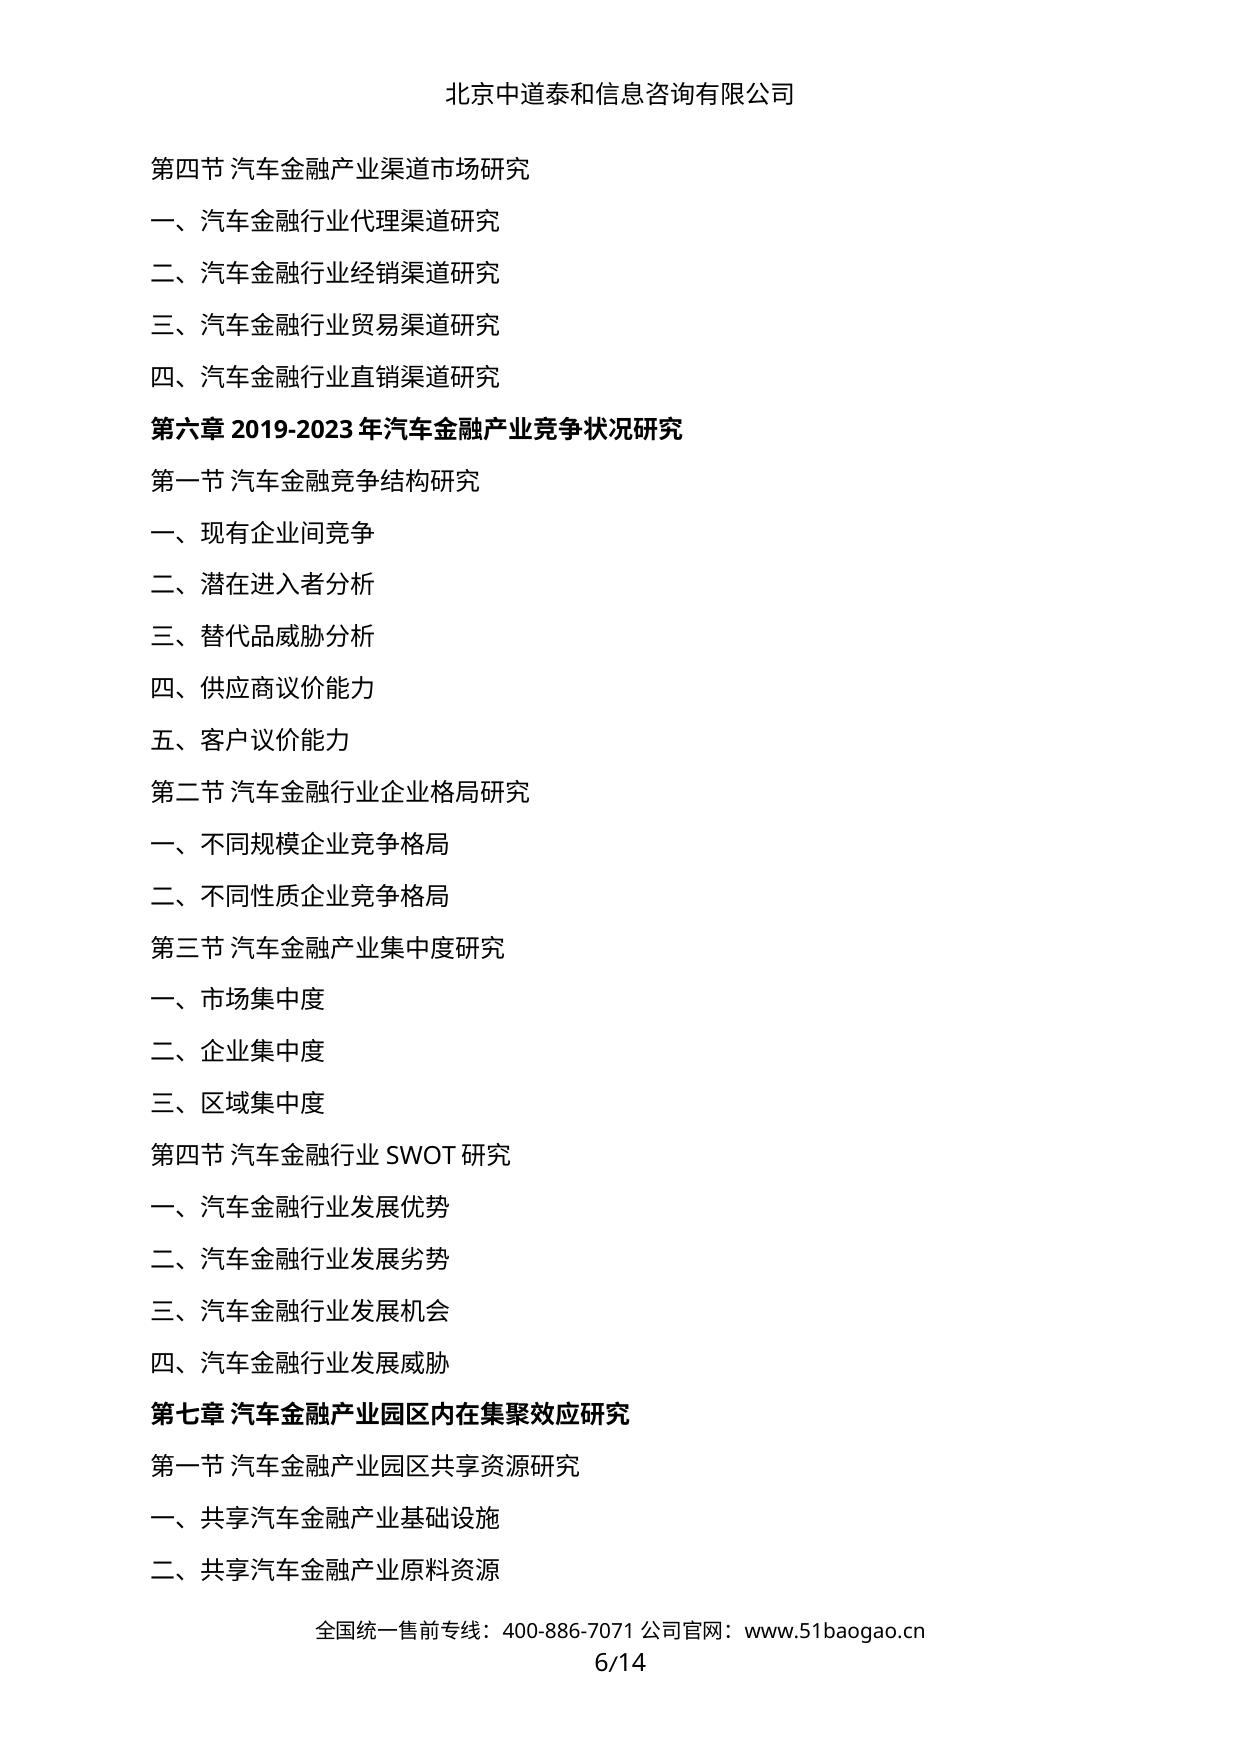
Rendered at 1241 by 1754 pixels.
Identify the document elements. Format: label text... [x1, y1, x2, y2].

text 二、共享汽车金融产业原料资源 [150, 1551, 1090, 1587]
text 第一节 汽车金融产业园区共享资源研究 [150, 1447, 1090, 1483]
text 一、不同规模企业竞争格局 [150, 824, 1090, 861]
text 一、共享汽车金融产业基础设施 [150, 1499, 1090, 1535]
text 第四节 汽车金融产业渠道市场研究 [150, 150, 1090, 186]
text 二、汽车金融行业发展劣势 [150, 1239, 1090, 1276]
text 第四节 汽车金融行业SWOT研究 [150, 1136, 1090, 1172]
text 第六章 2019-2023年汽车金融产业竞争状况研究 [150, 409, 1090, 446]
text 一、汽车金融行业发展优势 [150, 1187, 1090, 1224]
text 一、现有企业间竞争 [150, 513, 1090, 549]
text 四、供应商议价能力 [150, 669, 1090, 705]
text 第三节 汽车金融产业集中度研究 [150, 928, 1090, 964]
text 五、客户议价能力 [150, 721, 1090, 757]
text 二、潜在进入者分析 [150, 565, 1090, 601]
text 三、汽车金融行业发展机会 [150, 1291, 1090, 1327]
text 一、汽车金融行业代理渠道研究 [150, 202, 1090, 238]
text 二、汽车金融行业经销渠道研究 [150, 254, 1090, 290]
text 第七章 汽车金融产业园区内在集聚效应研究 [150, 1395, 1090, 1431]
text 三、替代品威胁分析 [150, 617, 1090, 653]
text 第二节 汽车金融行业企业格局研究 [150, 772, 1090, 809]
text 四、汽车金融行业直销渠道研究 [150, 357, 1090, 394]
text 三、汽车金融行业贸易渠道研究 [150, 306, 1090, 342]
text 一、市场集中度 [150, 980, 1090, 1016]
text 二、企业集中度 [150, 1032, 1090, 1068]
text 二、不同性质企业竞争格局 [150, 876, 1090, 912]
text 三、区域集中度 [150, 1084, 1090, 1120]
text 第一节 汽车金融竞争结构研究 [150, 461, 1090, 497]
text 四、汽车金融行业发展威胁 [150, 1343, 1090, 1379]
